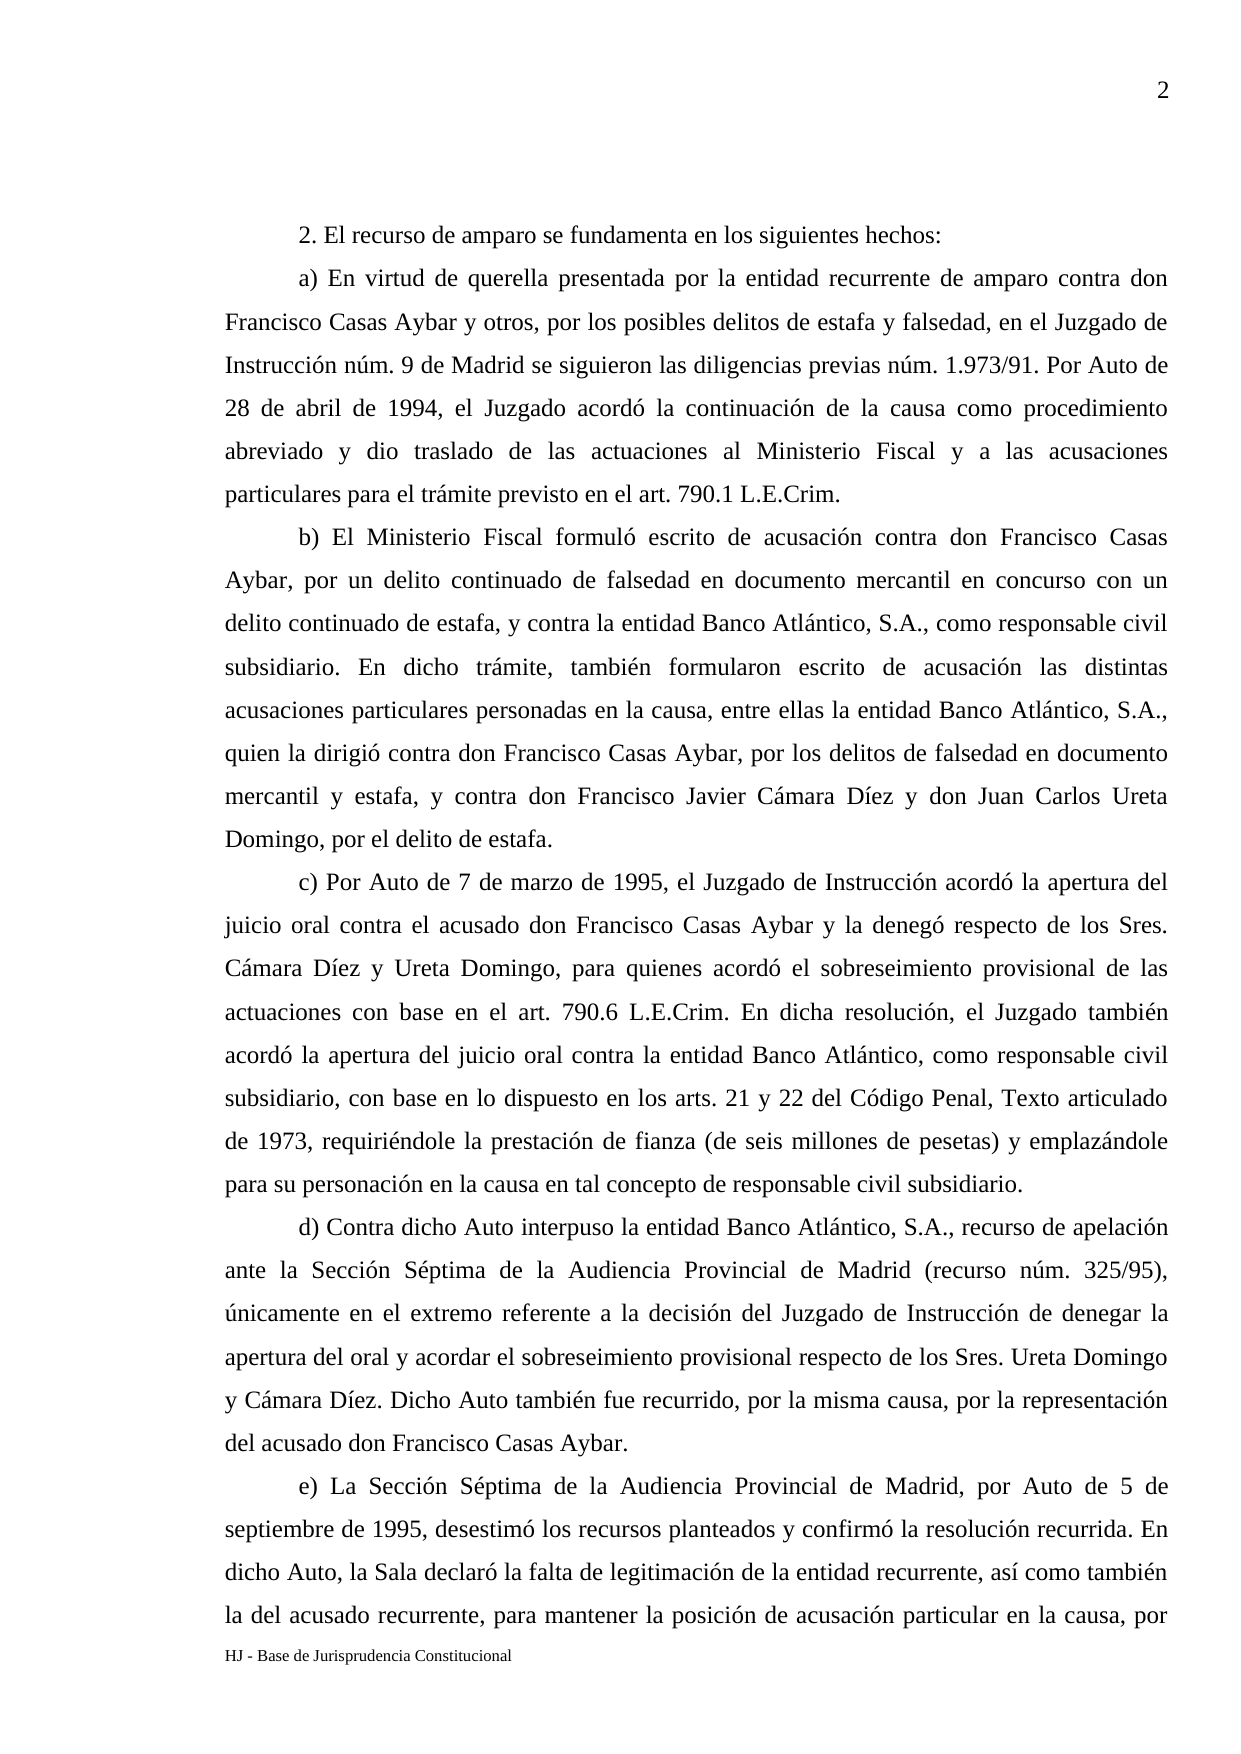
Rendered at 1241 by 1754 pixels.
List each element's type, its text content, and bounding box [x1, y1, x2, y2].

text b) El Ministerio Fiscal formuló escrito de acusación contra don Francisco Casas Aybar, por un delito continuado de falsedad en documento mercantil en concurso con un delito continuado de estafa, y contra la entidad Banco Atlántico, S.A., como responsable civil subsidiario. En dicho trámite, también formularon escrito de acusación las distintas acusaciones particulares personadas en la causa, entre ellas la entidad Banco Atlántico, S.A., quien la dirigió contra don Francisco Casas Aybar, por los delitos de falsedad en documento mercantil y estafa, y contra don Francisco Javier Cámara Díez y don Juan Carlos Ureta Domingo, por el delito de estafa. [224, 522, 1169, 853]
text a) En virtud de querella presentada por la entidad recurrente de amparo contra don Francisco Casas Aybar y otros, por los posibles delitos de estafa y falsedad, en el Juzgado de Instrucción núm. 9 de Madrid se siguieron las diligencias previas núm. 1.973/91. Por Auto de 28 de abril de 1994, el Juzgado acordó la continuación de la causa como procedimiento abreviado y dio traslado de las actuaciones al Ministerio Fiscal y a las acusaciones particulares para el trámite previsto en el art. 790.1 L.E.Crim. [224, 263, 1169, 508]
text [224, 1471, 1169, 1629]
text d) Contra dicho Auto interpuso la entidad Banco Atlántico, S.A., recurso de apelación ante la Sección Séptima de la Audiencia Provincial de Madrid (recurso núm. 325/95), únicamente en el extremo referente a la decisión del Juzgado de Instrucción de denegar la apertura del oral y acordar el sobreseimiento provisional respecto de los Sres. Ureta Domingo y Cámara Díez. Dicho Auto también fue recurrido, por la misma causa, por la representación del acusado don Francisco Casas Aybar. [224, 1212, 1169, 1457]
text 2. El recurso de amparo se fundamenta en los siguientes hechos: [224, 220, 1169, 249]
text c) Por Auto de 7 de marzo de 1995, el Juzgado de Instrucción acordó la apertura del juicio oral contra el acusado don Francisco Casas Aybar y la denegó respecto de los Sres. Cámara Díez y Ureta Domingo, para quienes acordó el sobreseimiento provisional de las actuaciones con base en el art. 790.6 L.E.Crim. En dicha resolución, el Juzgado también acordó la apertura del juicio oral contra la entidad Banco Atlántico, como responsable civil subsidiario, con base en lo dispuesto en los arts. 21 y 22 del Código Penal, Texto articulado de 1973, requiriéndole la prestación de fianza (de seis millones de pesetas) y emplazándole para su personación en la causa en tal concepto de responsable civil subsidiario. [224, 867, 1169, 1198]
